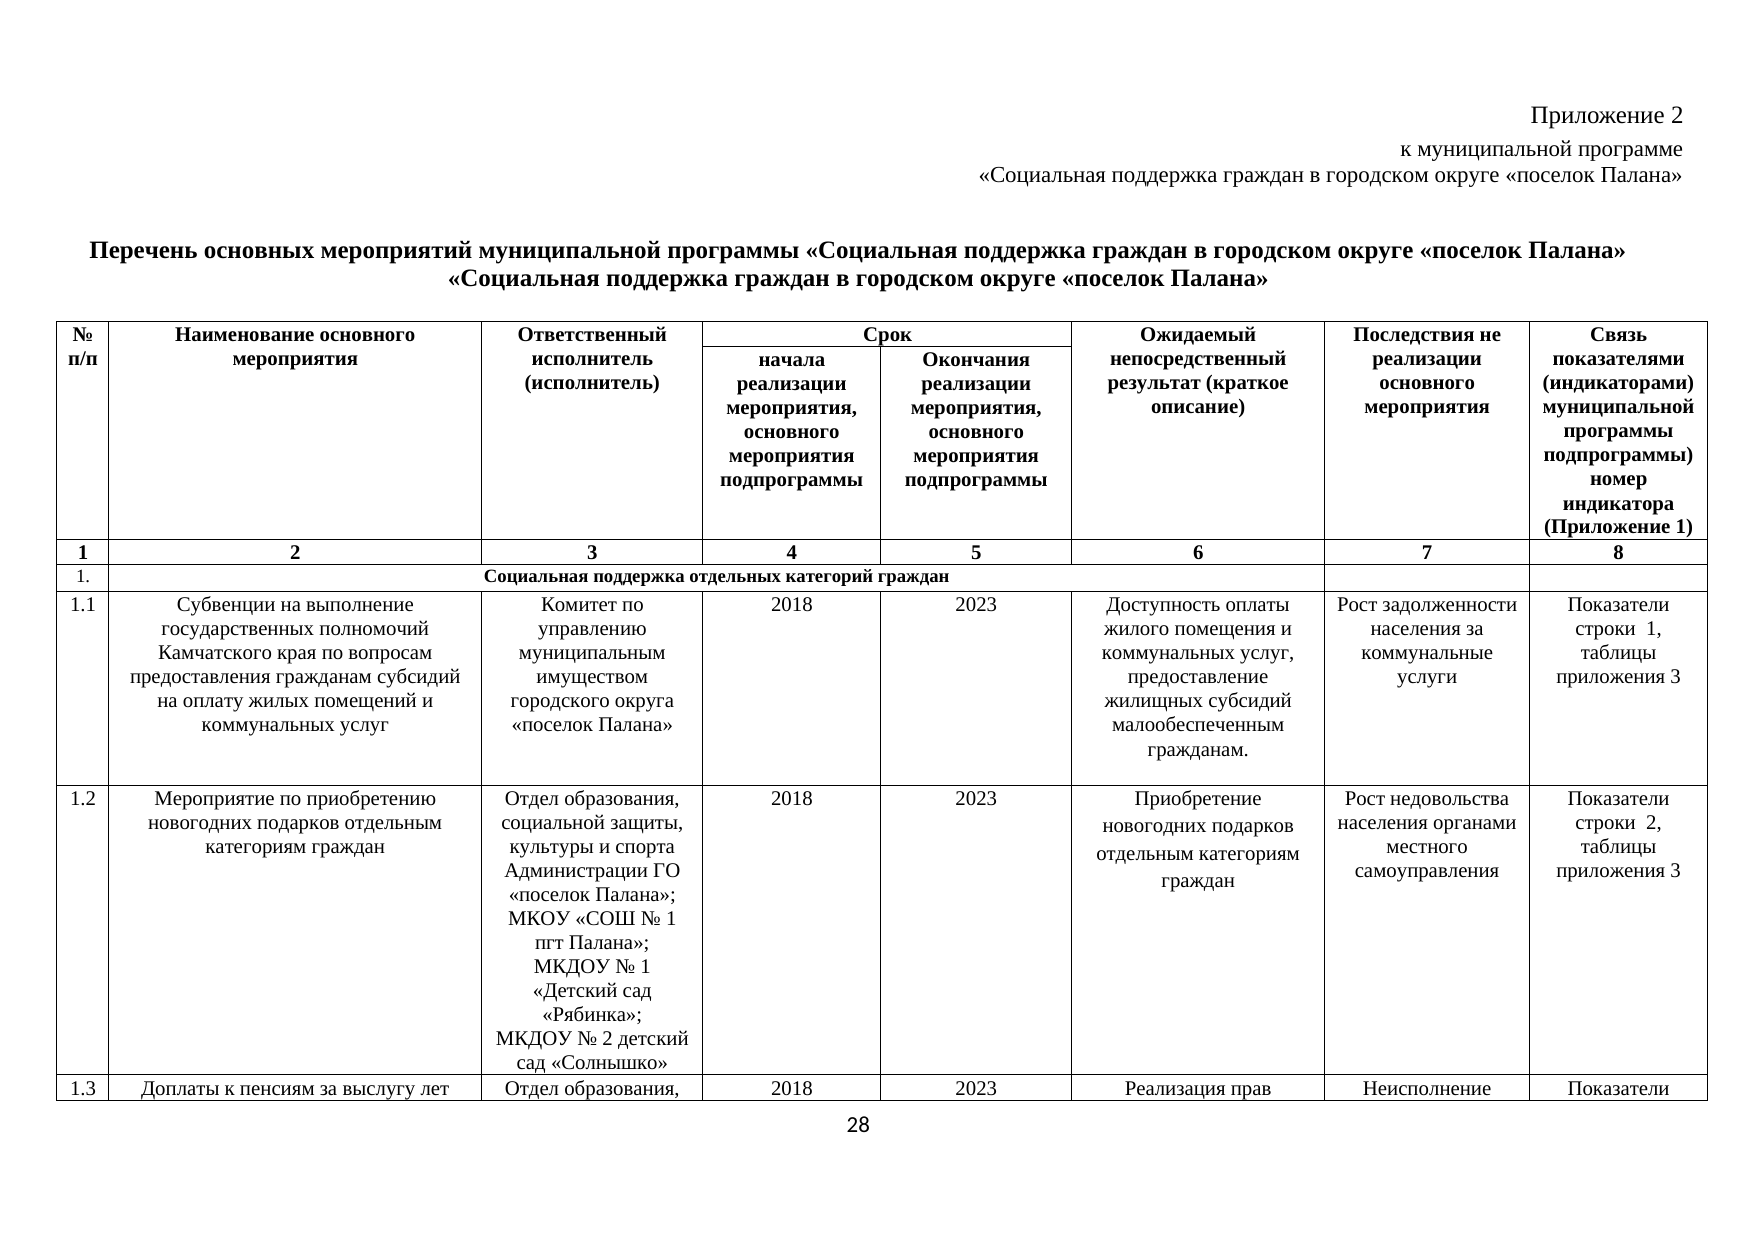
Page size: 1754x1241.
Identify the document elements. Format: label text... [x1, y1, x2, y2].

text «Социальная поддержка граждан в городском округе «поселок Палана» [56, 263, 1660, 292]
table_cell Показатели строки 1, таблицы приложения 3 [1530, 592, 1707, 784]
table_cell 7 [1325, 540, 1529, 564]
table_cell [1072, 1075, 1324, 1099]
table_cell 8 [1530, 540, 1707, 564]
table_cell Приобретение новогодних подарков отдельным категориям граждан [1072, 786, 1324, 1074]
table_cell 2023 [881, 592, 1071, 784]
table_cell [109, 1075, 481, 1099]
table_cell 6 [1072, 540, 1324, 564]
table_cell 1 [57, 540, 108, 564]
table_cell [1530, 565, 1707, 591]
table_cell Окончания реализации мероприятия, основного мероприятия подпрограммы [881, 347, 1071, 538]
table_cell 1.3 [57, 1075, 108, 1099]
table_cell 2 [109, 540, 481, 564]
table_cell 1.1 [57, 592, 108, 784]
table_cell 2018 [703, 1075, 880, 1099]
table_cell Рост недовольства населения органами местного самоуправления [1325, 786, 1529, 1074]
text «Социальная поддержка граждан в городском округе «поселок Палана» [111, 161, 1683, 188]
table_cell 2018 [703, 786, 880, 1074]
table_cell 2018 [703, 592, 880, 784]
table_cell 2023 [881, 1075, 1071, 1099]
table_cell Мероприятие по приобретению новогодних подарков отдельным категориям граждан [109, 786, 481, 1074]
table_cell Показатели строки 2, таблицы приложения 3 [1530, 786, 1707, 1074]
table_cell Комитет по управлению муниципальным имуществом городского округа «поселок Палана» [482, 592, 702, 784]
table_cell начала реализации мероприятия, основного мероприятия подпрограммы [703, 347, 880, 538]
table_cell 1.2 [57, 786, 108, 1074]
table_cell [482, 1075, 702, 1099]
table_header Последствия не реализации основного мероприятия [1325, 322, 1529, 538]
table_cell 4 [703, 540, 880, 564]
table_cell Рост задолженности населения за коммунальные услуги [1325, 592, 1529, 784]
table_header № п/п [57, 322, 108, 538]
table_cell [1530, 1075, 1707, 1099]
table_cell 3 [482, 540, 702, 564]
table_cell 1. [57, 565, 108, 591]
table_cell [1325, 1075, 1529, 1099]
table_cell [1325, 565, 1529, 591]
table_cell Субвенции на выполнение государственных полномочий Камчатского края по вопросам предоставления гражданам субсидий на оплату жилых помещений и коммунальных услуг [109, 592, 481, 784]
table_cell 5 [881, 540, 1071, 564]
table_cell Социальная поддержка отдельных категорий граждан [109, 565, 1324, 591]
table_cell 2023 [881, 786, 1071, 1074]
table_header Срок [703, 322, 1071, 346]
text к муниципальной программе [111, 135, 1683, 161]
table_header Ожидаемый непосредственный результат (краткое описание) [1072, 322, 1324, 538]
text Перечень основных мероприятий муниципальной программы «Социальная поддержка граждан в городском округе «поселок Палана» [56, 235, 1660, 263]
text Приложение 2 [111, 100, 1683, 129]
table_header Ответственный исполнитель (исполнитель) [482, 322, 702, 538]
table_header Наименование основного мероприятия [109, 322, 481, 538]
table_header Связь показателями (индикаторами) муниципальной программы подпрограммы) номер индикатора (Приложение 1) [1530, 322, 1707, 538]
table_cell Отдел образования, социальной защиты, культуры и спорта Администрации ГО «поселок Палана»; МКОУ «СОШ № 1 пгт Палана»; МКДОУ № 1 «Детский сад «Рябинка»; МКДОУ № 2 детский сад «Солнышко» [482, 786, 702, 1074]
table_cell Доступность оплаты жилого помещения и коммунальных услуг, предоставление жилищных субсидий малообеспеченным гражданам. [1072, 592, 1324, 784]
